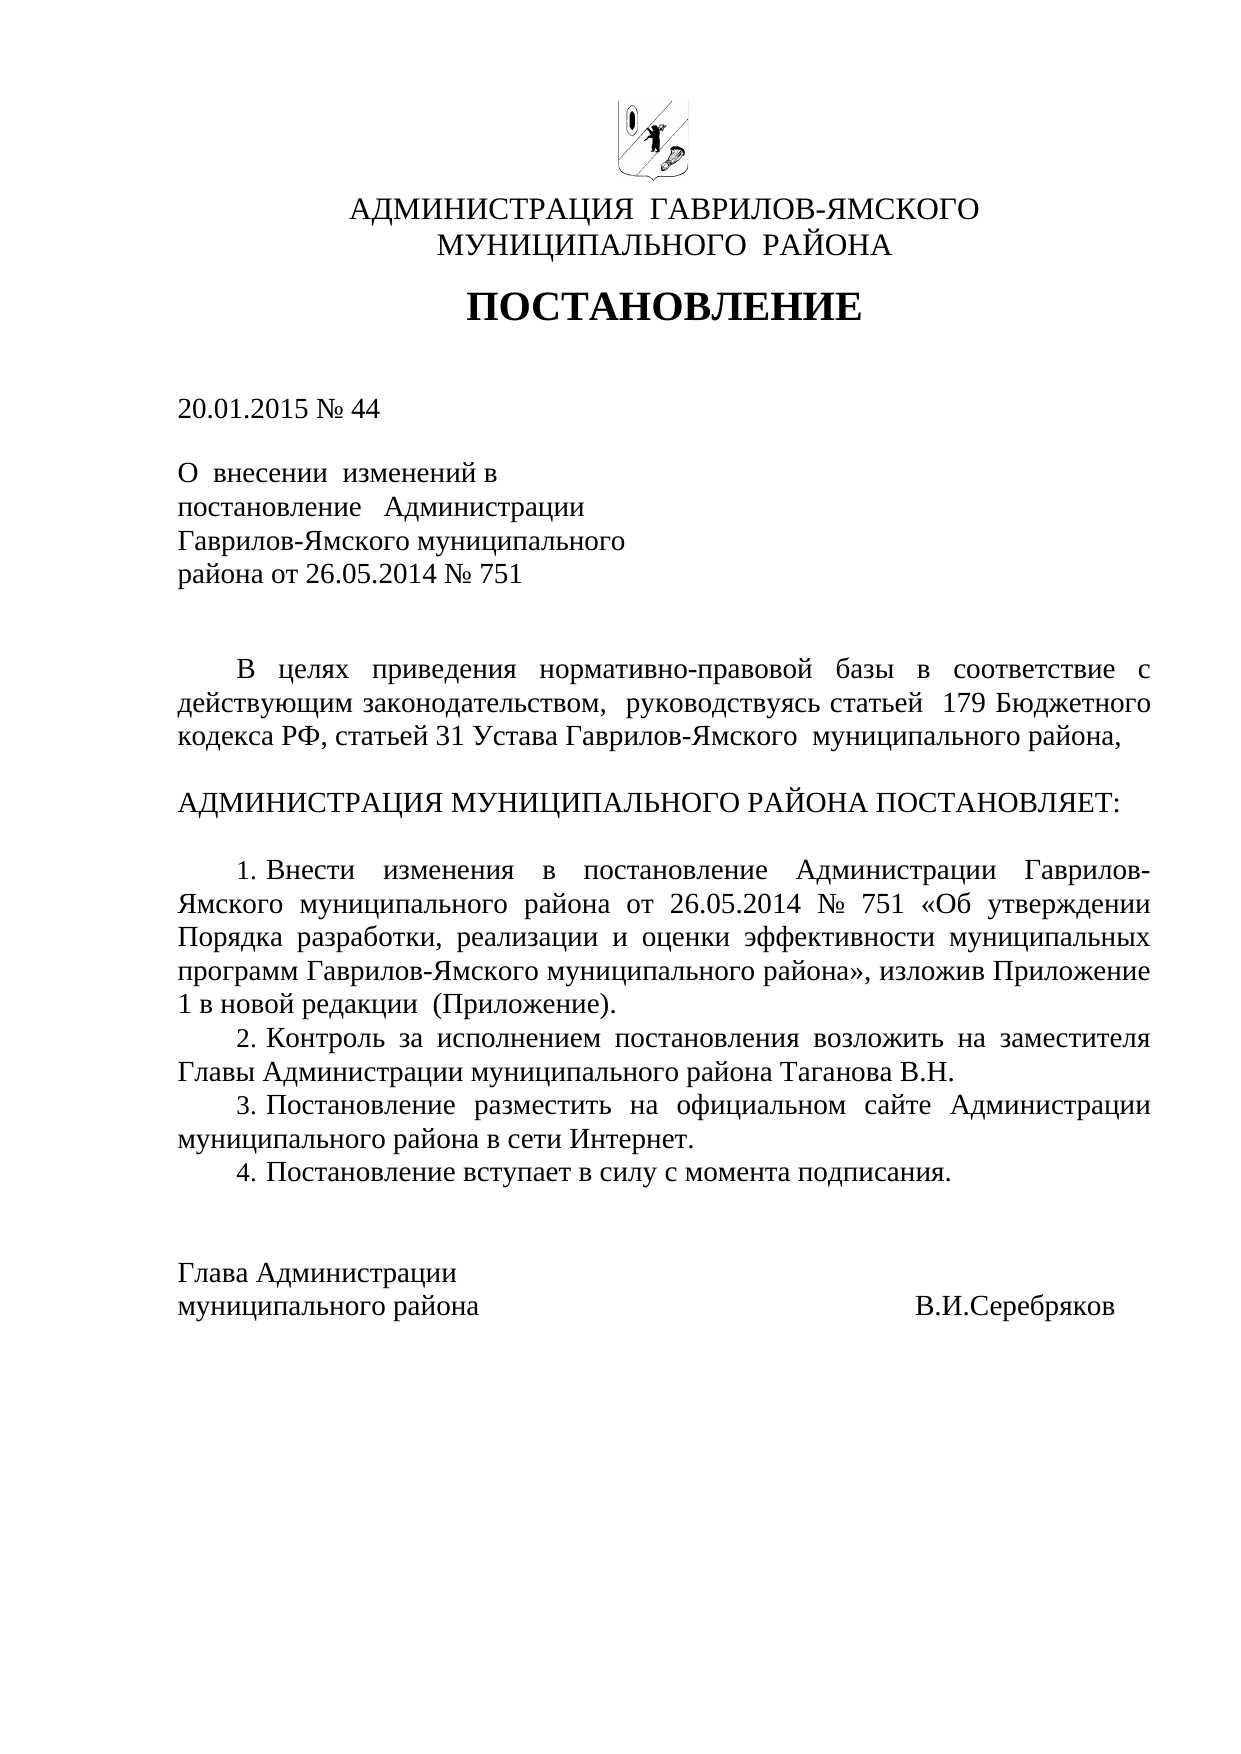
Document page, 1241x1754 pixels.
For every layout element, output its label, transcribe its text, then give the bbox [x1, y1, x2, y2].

list Постановление разместить на официальном сайте Администрации муниципального района в сети Интернет. [177, 1087, 1152, 1154]
text АДМИНИСТРАЦИЯ ГАВРИЛОВ-ЯМСКОГО [177, 190, 1152, 226]
text 20.01.2015 № 44 [177, 391, 1152, 424]
text В целях приведения нормативно-правовой базы в соответствие с действующим законодательством, руководствуясь статьей 179 Бюджетного кодекса РФ, статьей 31 Устава Гаврилов-Ямского муниципального района, [177, 651, 1152, 752]
text Глава Администрации [177, 1255, 1152, 1288]
list Внести изменения в постановление Администрации Гаврилов-Ямского муниципального района от 26.05.2014 № 751 «Об утверждении Порядка разработки, реализации и оценки эффективности муниципальных программ Гаврилов-Ямского муниципального района», изложив Приложение 1 в новой редакции (Приложение). [177, 852, 1152, 1020]
text Гаврилов-Ямского муниципального [177, 523, 1152, 556]
list Постановление вступает в силу с момента подписания. [177, 1154, 1152, 1188]
text О внесении изменений в [177, 456, 1152, 489]
text района от 26.05.2014 № 751 [177, 556, 1152, 590]
text муниципального района В.И.Серебряков [177, 1288, 1152, 1322]
list Контроль за исполнением постановления возложить на заместителя Главы Администрации муниципального района Таганова В.Н. [177, 1020, 1152, 1087]
text АДМИНИСТРАЦИЯ МУНИЦИПАЛЬНОГО РАЙОНА ПОСТАНОВЛЯЕТ: [177, 785, 1152, 819]
picture [618, 101, 689, 181]
text МУНИЦИПАЛЬНОГО РАЙОНА [177, 226, 1152, 262]
text постановление Администрации [177, 489, 1152, 523]
text ПОСТАНОВЛЕНИЕ [177, 281, 1152, 329]
